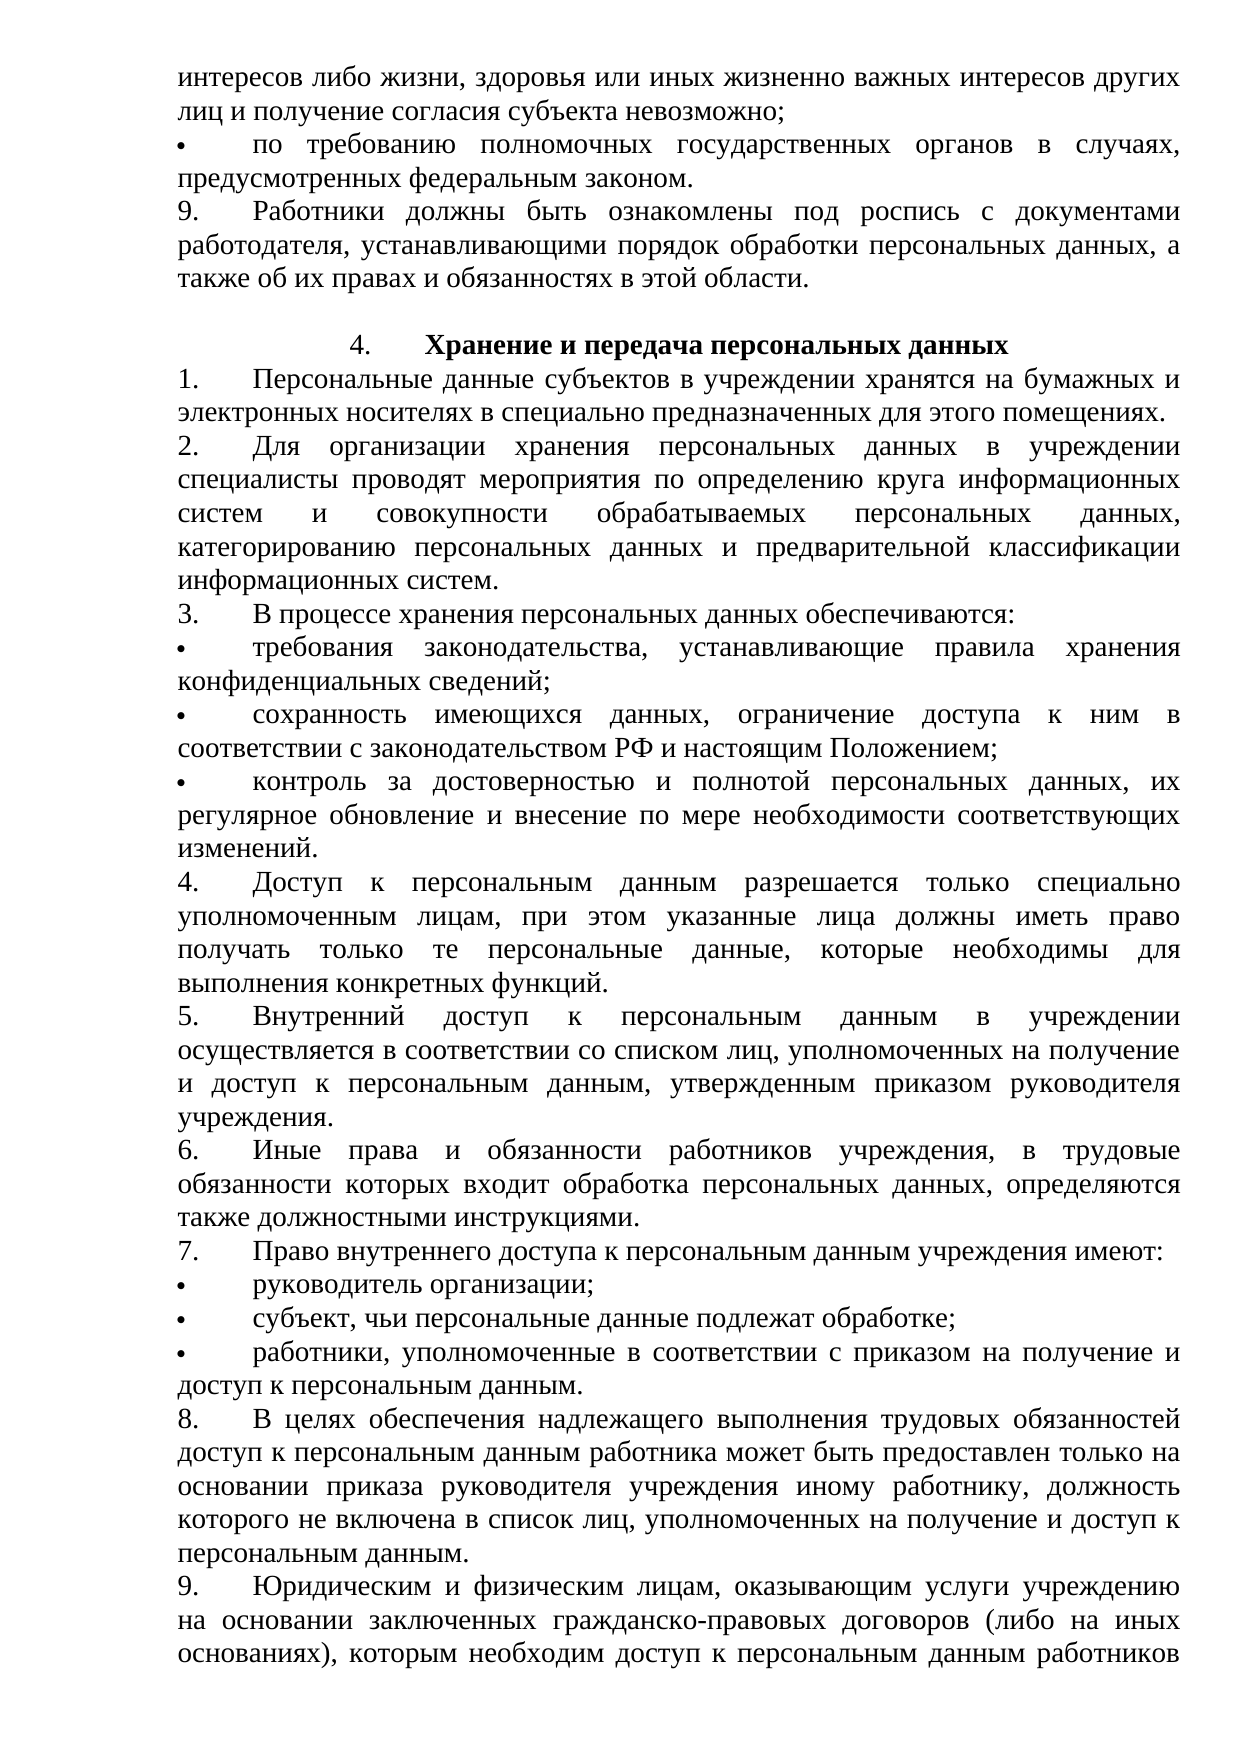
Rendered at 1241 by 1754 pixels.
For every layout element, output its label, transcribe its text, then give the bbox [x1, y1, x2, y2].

list Иные права и обязанности работников учреждения, в трудовые обязанности которых входит обработка персональных данных, определяются также должностными инструкциями. [177, 1132, 1181, 1233]
list Доступ к персональным данным разрешается только специально уполномоченным лицам, при этом указанные лица должны иметь право получать только те персональные данные, которые необходимы для выполнения конкретных функций. [177, 864, 1181, 998]
list контроль за достоверностью и полнотой персональных данных, их регулярное обновление и внесение по мере необходимости соответствующих изменений. [177, 763, 1181, 864]
list В процессе хранения персональных данных обеспечиваются: [177, 596, 1181, 629]
list Хранение и передача персональных данных [177, 327, 1181, 361]
list работники, уполномоченные в соответствии с приказом на получение и доступ к персональным данным. [177, 1334, 1181, 1401]
list субъект, чьи персональные данные подлежат обработке; [177, 1300, 1181, 1334]
list Право внутреннего доступа к персональным данным учреждения имеют: [177, 1233, 1181, 1267]
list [177, 1568, 1181, 1669]
list сохранность имеющихся данных, ограничение доступа к ним в соответствии с законодательством РФ и настоящим Положением; [177, 696, 1181, 763]
list руководитель организации; [177, 1267, 1181, 1300]
list Персональные данные субъектов в учреждении хранятся на бумажных и электронных носителях в специально предназначенных для этого помещениях. [177, 361, 1181, 428]
list по требованию полномочных государственных органов в случаях, предусмотренных федеральным законом. [177, 126, 1181, 193]
list Внутренний доступ к персональным данным в учреждении осуществляется в соответствии со списком лиц, уполномоченных на получение и доступ к персональным данным, утвержденным приказом руководителя учреждения. [177, 998, 1181, 1132]
list Работники должны быть ознакомлены под роспись с документами работодателя, устанавливающими порядок обработки персональных данных, а также об их правах и обязанностях в этой области. [177, 193, 1181, 294]
list В целях обеспечения надлежащего выполнения трудовых обязанностей доступ к персональным данным работника может быть предоставлен только на основании приказа руководителя учреждения иному работнику, должность которого не включена в список лиц, уполномоченных на получение и доступ к персональным данным. [177, 1401, 1181, 1568]
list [177, 59, 1181, 126]
list Для организации хранения персональных данных в учреждении специалисты проводят мероприятия по определению круга информационных систем и совокупности обрабатываемых персональных данных, категорированию персональных данных и предварительной классификации информационных систем. [177, 428, 1181, 596]
list требования законодательства, устанавливающие правила хранения конфиденциальных сведений; [177, 629, 1181, 696]
